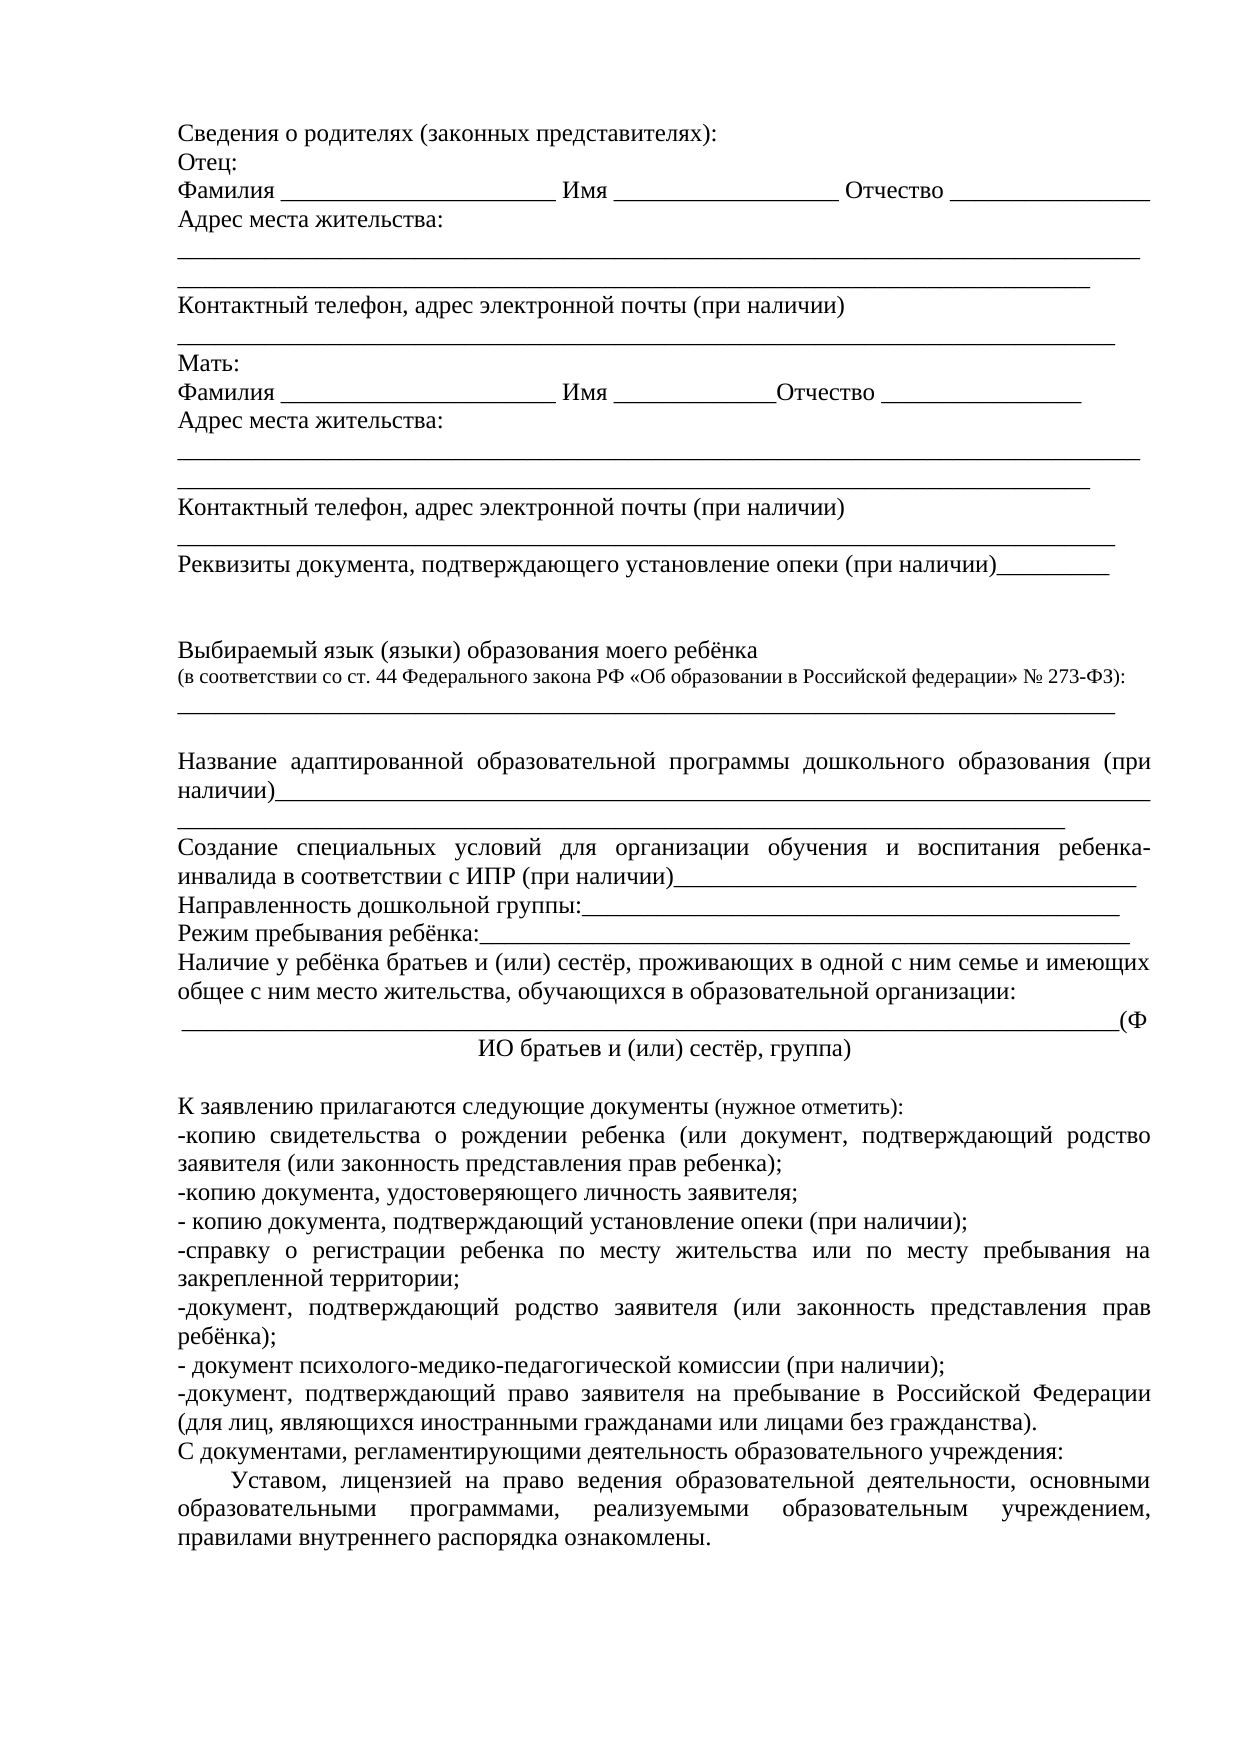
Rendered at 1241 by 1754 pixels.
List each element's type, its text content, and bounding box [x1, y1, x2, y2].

text Выбираемый язык (языки) образования моего ребёнка [177, 636, 1152, 664]
text Контактный телефон, адрес электронной почты (при наличии) [177, 291, 1152, 319]
text ___________________________________________________________________________(ФИО братьев и (или) сестёр, группа) [177, 1005, 1152, 1062]
text Адрес места жительства: [177, 406, 1152, 434]
text Создание специальных условий для организации обучения и воспитания ребенка-инвалида в соответствии с ИПР (при наличии)_____________________________________ [177, 832, 1152, 890]
text Название адаптированной образовательной программы дошкольного образования (при наличии)_____________________________________________________________________________________________________________________________________________ [177, 746, 1152, 832]
text Фамилия ______________________ Имя __________________ Отчество ________________ [177, 176, 1152, 204]
text Контактный телефон, адрес электронной почты (при наличии) ___________________________________________________________________________ [177, 492, 1152, 549]
text - документ психолого-медико-педагогической комиссии (при наличии); [177, 1350, 1152, 1378]
text Адрес места жительства: [177, 204, 1152, 233]
text Фамилия ______________________ Имя _____________Отчество ________________ [177, 377, 1152, 406]
text -копию свидетельства о рождении ребенка (или документ, подтверждающий родство заявителя (или законность представления прав ребенка); [177, 1120, 1152, 1177]
text Сведения о родителях (законных представителях): [177, 118, 1152, 147]
text -документ, подтверждающий право заявителя на пребывание в Российской Федерации (для лиц, являющихся иностранными гражданами или лицами без гражданства). [177, 1378, 1152, 1436]
text Мать: [177, 348, 1152, 377]
text Наличие у ребёнка братьев и (или) сестёр, проживающих в одной с ним семье и имеющих общее с ним место жительства, обучающихся в образовательной организации: [177, 947, 1152, 1005]
text Режим пребывания ребёнка:____________________________________________________ [177, 918, 1152, 947]
text ___________________________________________________________________________ [177, 688, 1152, 717]
text Уставом, лицензией на право ведения образовательной деятельности, основными образовательными программами, реализуемыми образовательным учреждением, правилами внутреннего распорядка ознакомлены. [177, 1465, 1152, 1551]
text -документ, подтверждающий родство заявителя (или законность представления прав ребёнка); [177, 1292, 1152, 1350]
text С документами, регламентирующими деятельность образовательного учреждения: [177, 1436, 1152, 1465]
text Реквизиты документа, подтверждающего установление опеки (при наличии)_________ [177, 549, 1152, 578]
text Отец: [177, 147, 1152, 176]
text -справку о регистрации ребенка по месту жительства или по месту пребывания на закрепленной территории; [177, 1235, 1152, 1292]
text К заявлению прилагаются следующие документы (нужное отметить): [177, 1091, 1152, 1120]
text (в соответствии со ст. 44 Федерального закона РФ «Об образовании в Российской федерации» № 273-ФЗ): [177, 664, 1152, 688]
text -копию документа, удостоверяющего личность заявителя; [177, 1177, 1152, 1206]
text Направленность дошкольной группы:___________________________________________ [177, 890, 1152, 918]
text ___________________________________________________________________________ [177, 319, 1152, 348]
text - копию документа, подтверждающий установление опеки (при наличии); [177, 1206, 1152, 1235]
